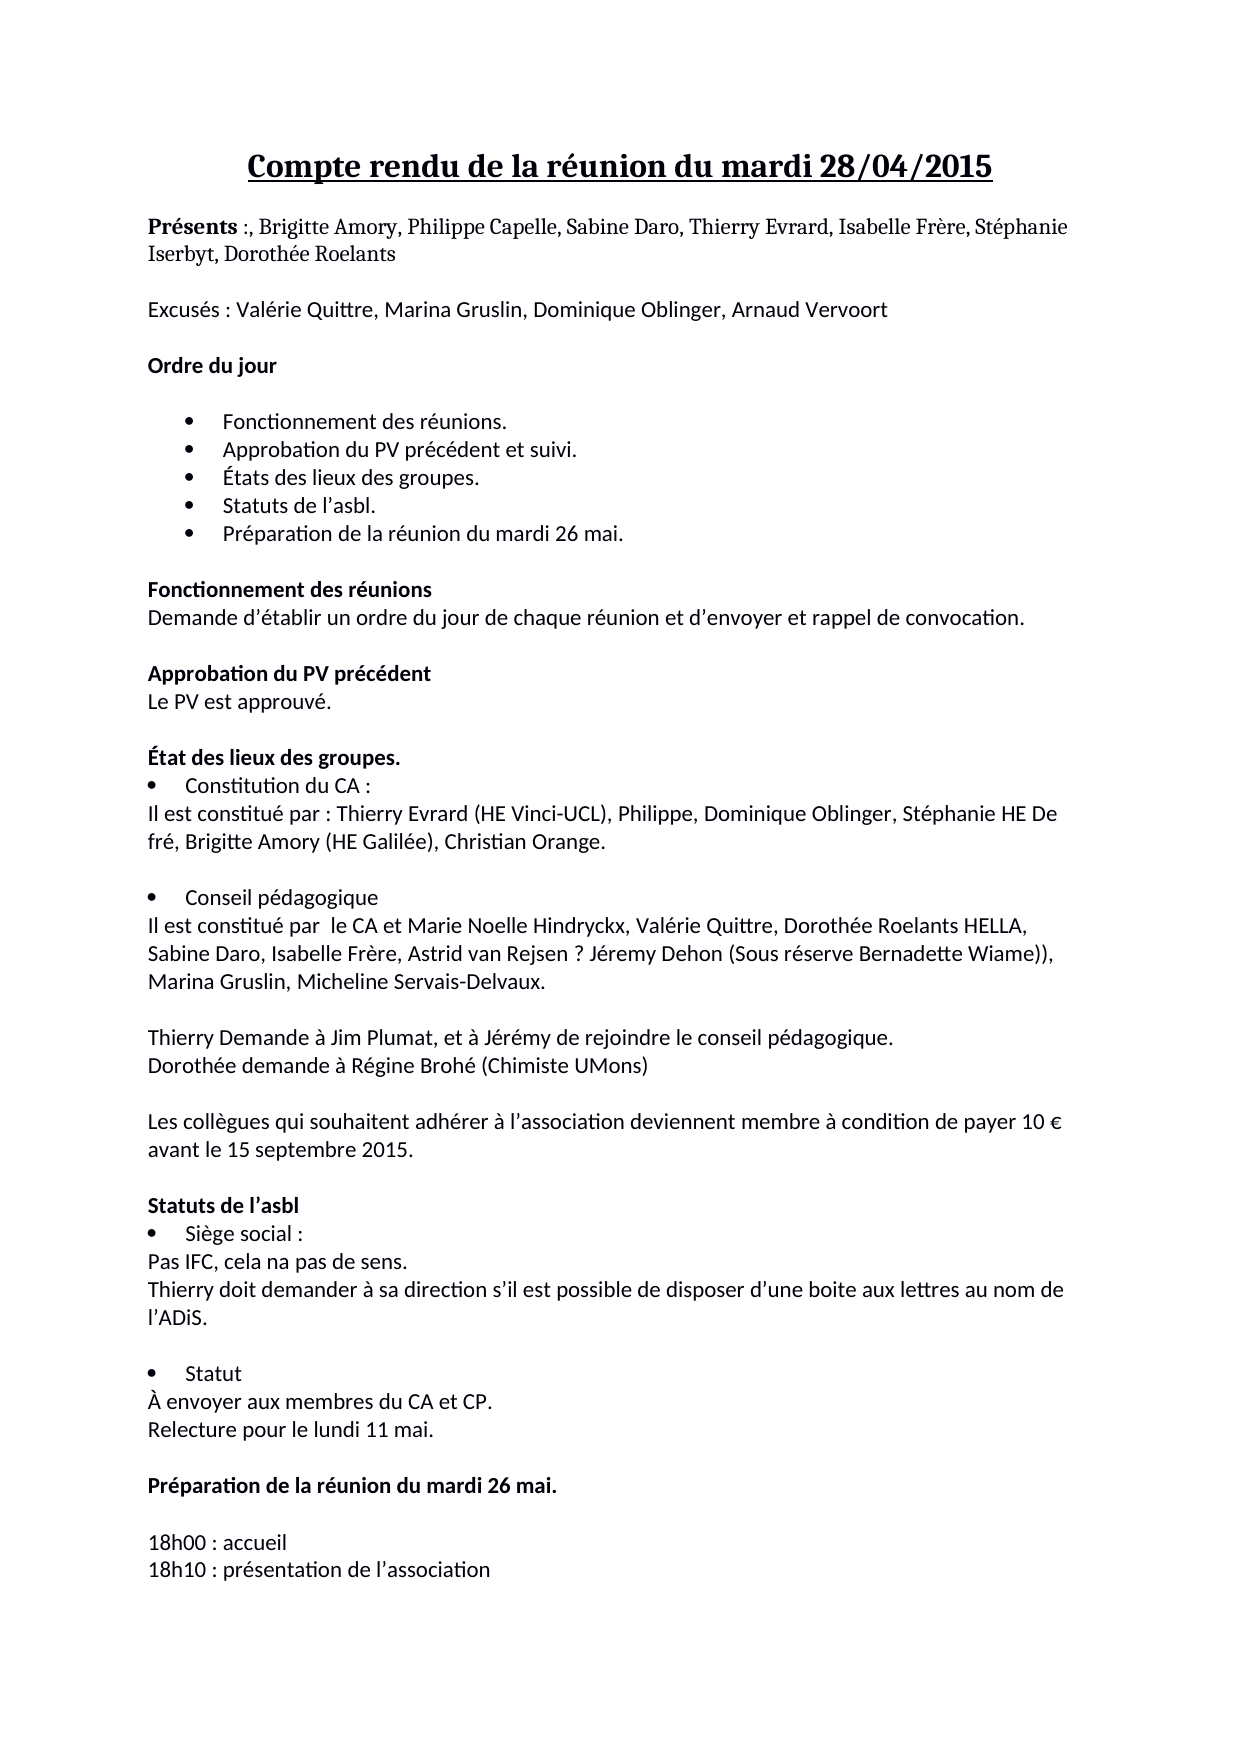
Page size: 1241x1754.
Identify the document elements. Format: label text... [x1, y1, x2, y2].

text Ordre du jour [148, 351, 1093, 379]
text À envoyer aux membres du CA et CP. [148, 1387, 1093, 1416]
list Siège social : [148, 1219, 1093, 1247]
text 18h10 : présentation de l’association [148, 1556, 1093, 1584]
text Fonctionnement des réunions [148, 575, 1093, 603]
text Les collègues qui souhaitent adhérer à l’association deviennent membre à condition de payer 10 € avant le 15 septembre 2015. [148, 1107, 1093, 1163]
text Compte rendu de la réunion du mardi 28/04/2015 [148, 148, 1093, 186]
list Statuts de l’asbl. [185, 491, 1093, 519]
text Dorothée demande à Régine Brohé (Chimiste UMons) [148, 1051, 1093, 1079]
text Demande d’établir un ordre du jour de chaque réunion et d’envoyer et rappel de convocation. [148, 603, 1093, 631]
text Présents :, Brigitte Amory, Philippe Capelle, Sabine Daro, Thierry Evrard, Isabelle Frère, Stéphanie Iserbyt, Dorothée Roelants [148, 214, 1093, 267]
text Statuts de l’asbl [148, 1191, 1093, 1219]
text Approbation du PV précédent [148, 659, 1093, 687]
list États des lieux des groupes. [185, 463, 1093, 491]
text Pas IFC, cela na pas de sens. [148, 1247, 1093, 1275]
list Constitution du CA : [148, 771, 1093, 799]
text Il est constitué par : Thierry Evrard (HE Vinci-UCL), Philippe, Dominique Oblinger, Stéphanie HE De fré, Brigitte Amory (HE Galilée), Christian Orange. [148, 799, 1093, 855]
text Thierry doit demander à sa direction s’il est possible de disposer d’une boite aux lettres au nom de l’ADiS. [148, 1275, 1093, 1331]
text Le PV est approuvé. [148, 687, 1093, 715]
text Il est constitué par le CA et Marie Noelle Hindryckx, Valérie Quittre, Dorothée Roelants HELLA, Sabine Daro, Isabelle Frère, Astrid van Rejsen ? Jéremy Dehon (Sous réserve Bernadette Wiame)), Marina Gruslin, Micheline Servais-Delvaux. [148, 911, 1093, 995]
text 18h00 : accueil [148, 1528, 1093, 1556]
list Préparation de la réunion du mardi 26 mai. [185, 519, 1093, 547]
text Relecture pour le lundi 11 mai. [148, 1416, 1093, 1443]
list Fonctionnement des réunions. [185, 407, 1093, 435]
list Conseil pédagogique [148, 883, 1093, 911]
list Statut [148, 1359, 1093, 1387]
text Thierry Demande à Jim Plumat, et à Jérémy de rejoindre le conseil pédagogique. [148, 1023, 1093, 1051]
list Approbation du PV précédent et suivi. [185, 435, 1093, 463]
text Préparation de la réunion du mardi 26 mai. [148, 1472, 1093, 1499]
text État des lieux des groupes. [148, 743, 1093, 771]
text Excusés : Valérie Quittre, Marina Gruslin, Dominique Oblinger, Arnaud Vervoort [148, 295, 1093, 323]
